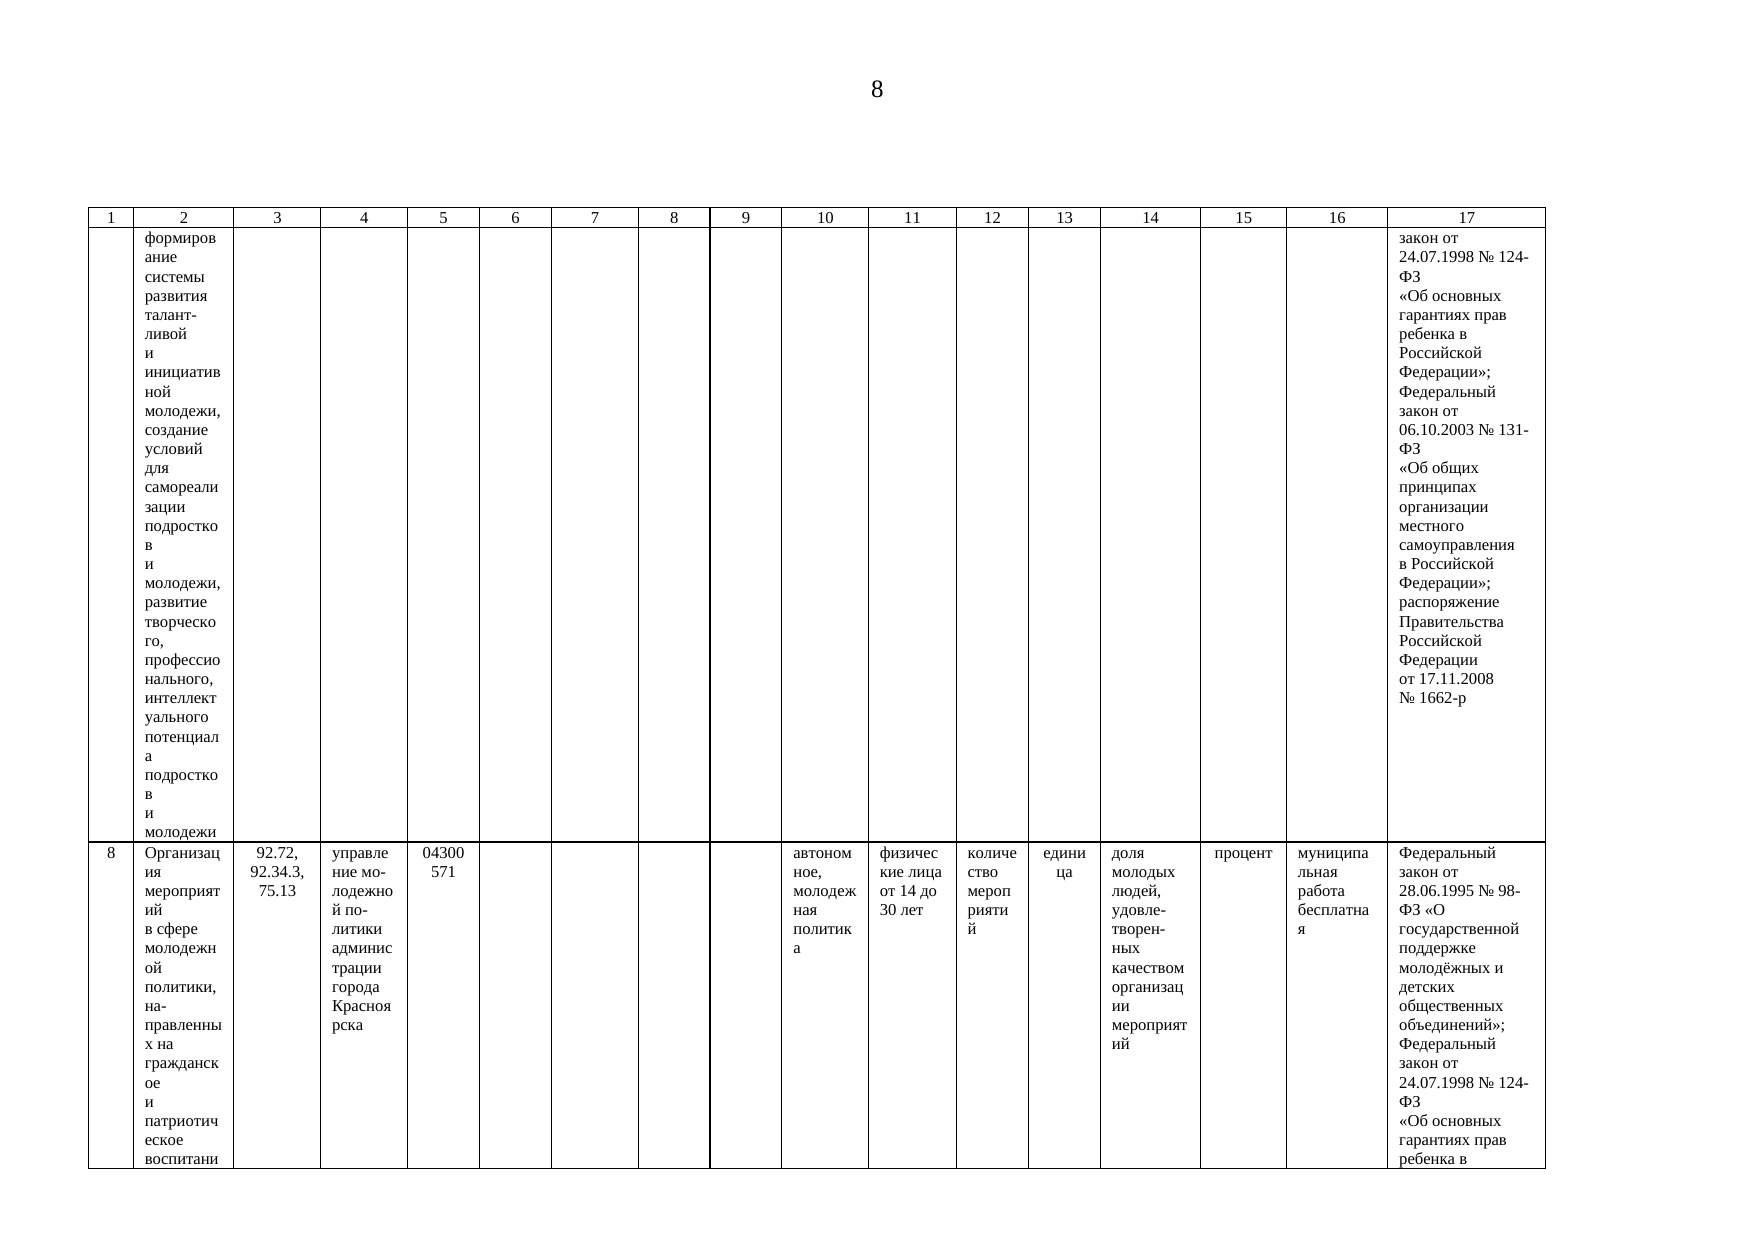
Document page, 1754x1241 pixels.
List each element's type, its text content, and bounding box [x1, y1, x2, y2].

table_header 5 [408, 208, 479, 227]
table_header 10 [782, 208, 868, 227]
table_header 8 [639, 208, 709, 227]
table_header 4 [321, 208, 407, 227]
table_header 11 [869, 208, 956, 227]
table_cell [480, 843, 551, 1168]
table_cell 04300571 [408, 843, 479, 1168]
table_cell 8 [89, 843, 133, 1168]
table_cell [711, 843, 781, 1168]
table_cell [1388, 843, 1545, 1168]
table_header 15 [1201, 208, 1286, 227]
table_cell количество мероприятий [957, 843, 1028, 1168]
table_header 12 [957, 208, 1028, 227]
table_header 7 [552, 208, 638, 227]
table_cell процент [1201, 843, 1286, 1168]
table_cell 92.72, 92.34.3, 75.13 [234, 843, 320, 1168]
table_header 9 [711, 208, 781, 227]
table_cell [1101, 843, 1200, 1168]
table_cell [552, 843, 638, 1168]
table_cell муниципальная работа бесплатная [1287, 843, 1387, 1168]
table_cell единица [1029, 843, 1100, 1168]
table_cell физические лица от 14 до 30 лет [869, 843, 956, 1168]
table_cell автономное, молодежная политика [782, 843, 868, 1168]
table_header 1 [89, 208, 133, 227]
table_cell [639, 843, 709, 1168]
table_header 6 [480, 208, 551, 227]
table_header 13 [1029, 208, 1100, 227]
table_header 17 [1388, 208, 1545, 227]
table_header 14 [1101, 208, 1200, 227]
table_header 2 [134, 208, 233, 227]
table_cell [134, 843, 233, 1168]
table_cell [321, 843, 407, 1168]
table_header 3 [234, 208, 320, 227]
table_header 16 [1287, 208, 1387, 227]
